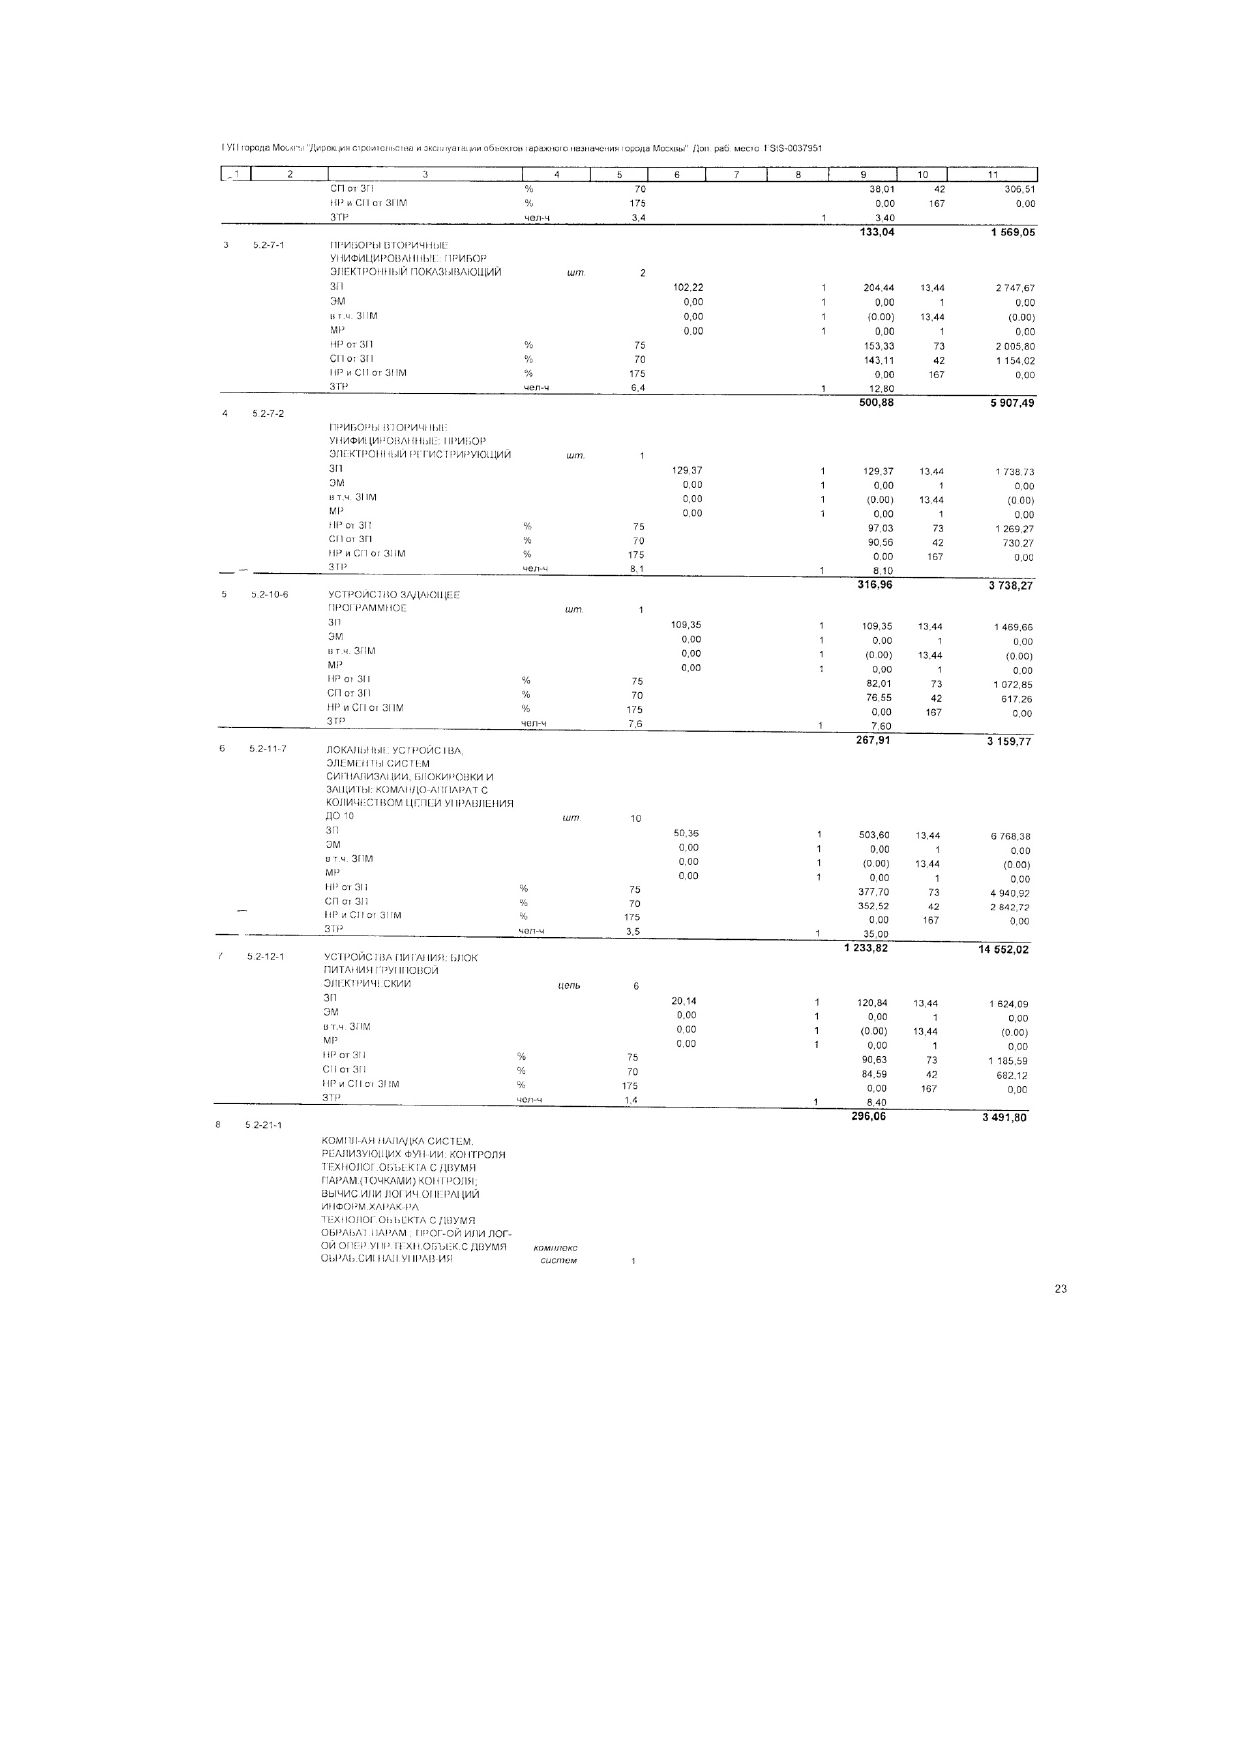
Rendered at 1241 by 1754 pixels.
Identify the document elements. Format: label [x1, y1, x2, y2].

picture [177, 118, 1099, 1636]
